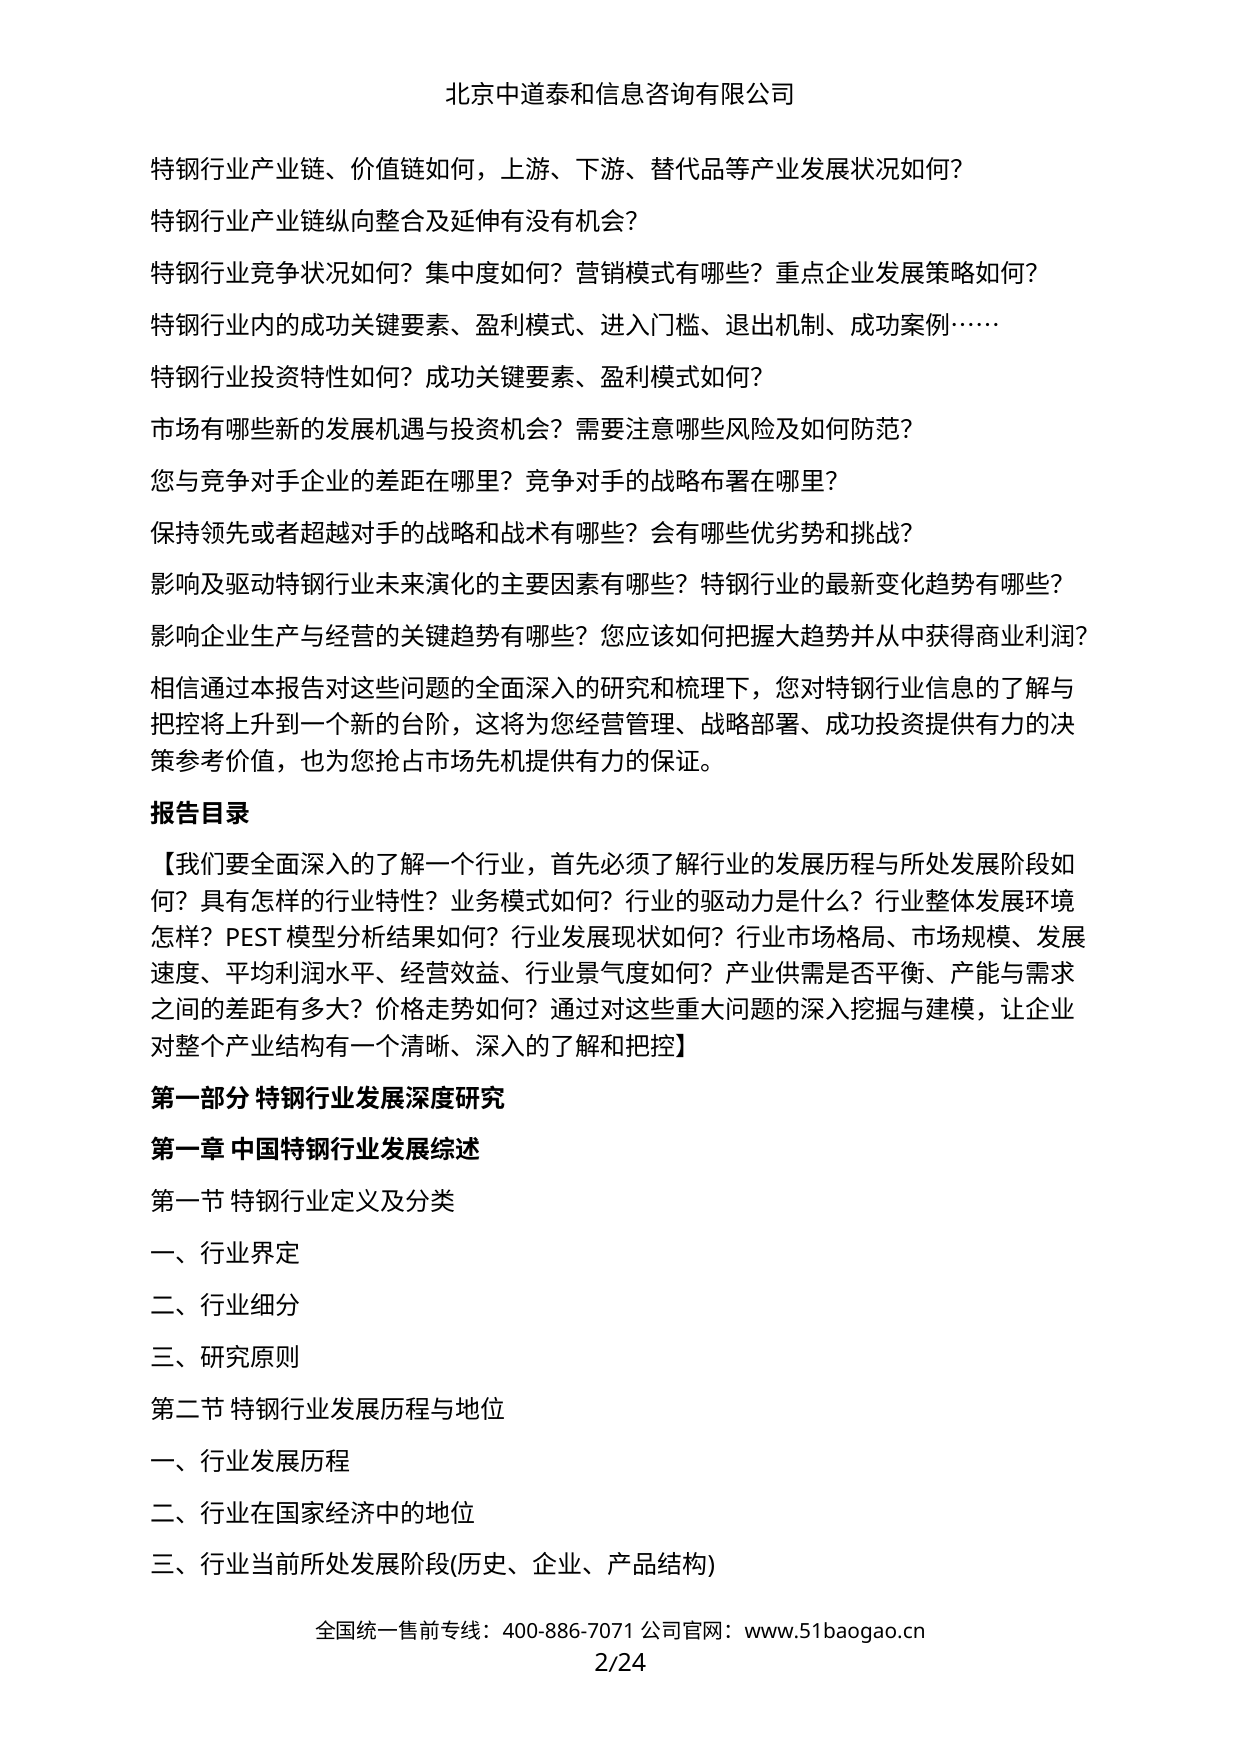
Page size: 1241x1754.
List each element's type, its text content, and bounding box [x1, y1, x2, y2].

text 您与竞争对手企业的差距在哪里？竞争对手的战略布署在哪里？ [150, 461, 1090, 497]
text 第一部分 特钢行业发展深度研究 [150, 1078, 1090, 1114]
text 影响企业生产与经营的关键趋势有哪些？您应该如何把握大趋势并从中获得商业利润？ [150, 617, 1090, 653]
text 【我们要全面深入的了解一个行业，首先必须了解行业的发展历程与所处发展阶段如何？具有怎样的行业特性？业务模式如何？行业的驱动力是什么？行业整体发展环境怎样？PEST模型分析结果如何？行业发展现状如何？行业市场格局、市场规模、发展速度、平均利润水平、经营效益、行业景气度如何？产业供需是否平衡、产能与需求之间的差距有多大？价格走势如何？通过对这些重大问题的深入挖掘与建模，让企业对整个产业结构有一个清晰、深入的了解和把控】 [150, 845, 1090, 1062]
text 特钢行业产业链纵向整合及延伸有没有机会？ [150, 202, 1090, 238]
text 特钢行业产业链、价值链如何，上游、下游、替代品等产业发展状况如何？ [150, 150, 1090, 186]
text 相信通过本报告对这些问题的全面深入的研究和梳理下，您对特钢行业信息的了解与把控将上升到一个新的台阶，这将为您经营管理、战略部署、成功投资提供有力的决策参考价值，也为您抢占市场先机提供有力的保证。 [150, 669, 1090, 777]
text 特钢行业竞争状况如何？集中度如何？营销模式有哪些？重点企业发展策略如何？ [150, 254, 1090, 290]
text 市场有哪些新的发展机遇与投资机会？需要注意哪些风险及如何防范？ [150, 409, 1090, 446]
text 三、研究原则 [150, 1337, 1090, 1374]
text 报告目录 [150, 793, 1090, 829]
text 保持领先或者超越对手的战略和战术有哪些？会有哪些优劣势和挑战？ [150, 513, 1090, 549]
text 影响及驱动特钢行业未来演化的主要因素有哪些？特钢行业的最新变化趋势有哪些？ [150, 565, 1090, 601]
text 第二节 特钢行业发展历程与地位 [150, 1389, 1090, 1426]
text 一、行业发展历程 [150, 1441, 1090, 1477]
text 三、行业当前所处发展阶段(历史、企业、产品结构) [150, 1545, 1090, 1581]
text 二、行业在国家经济中的地位 [150, 1493, 1090, 1529]
text 第一节 特钢行业定义及分类 [150, 1182, 1090, 1218]
text 特钢行业投资特性如何？成功关键要素、盈利模式如何？ [150, 357, 1090, 394]
text 二、行业细分 [150, 1286, 1090, 1322]
text 第一章 中国特钢行业发展综述 [150, 1130, 1090, 1166]
text 特钢行业内的成功关键要素、盈利模式、进入门槛、退出机制、成功案例…… [150, 306, 1090, 342]
text 一、行业界定 [150, 1234, 1090, 1270]
